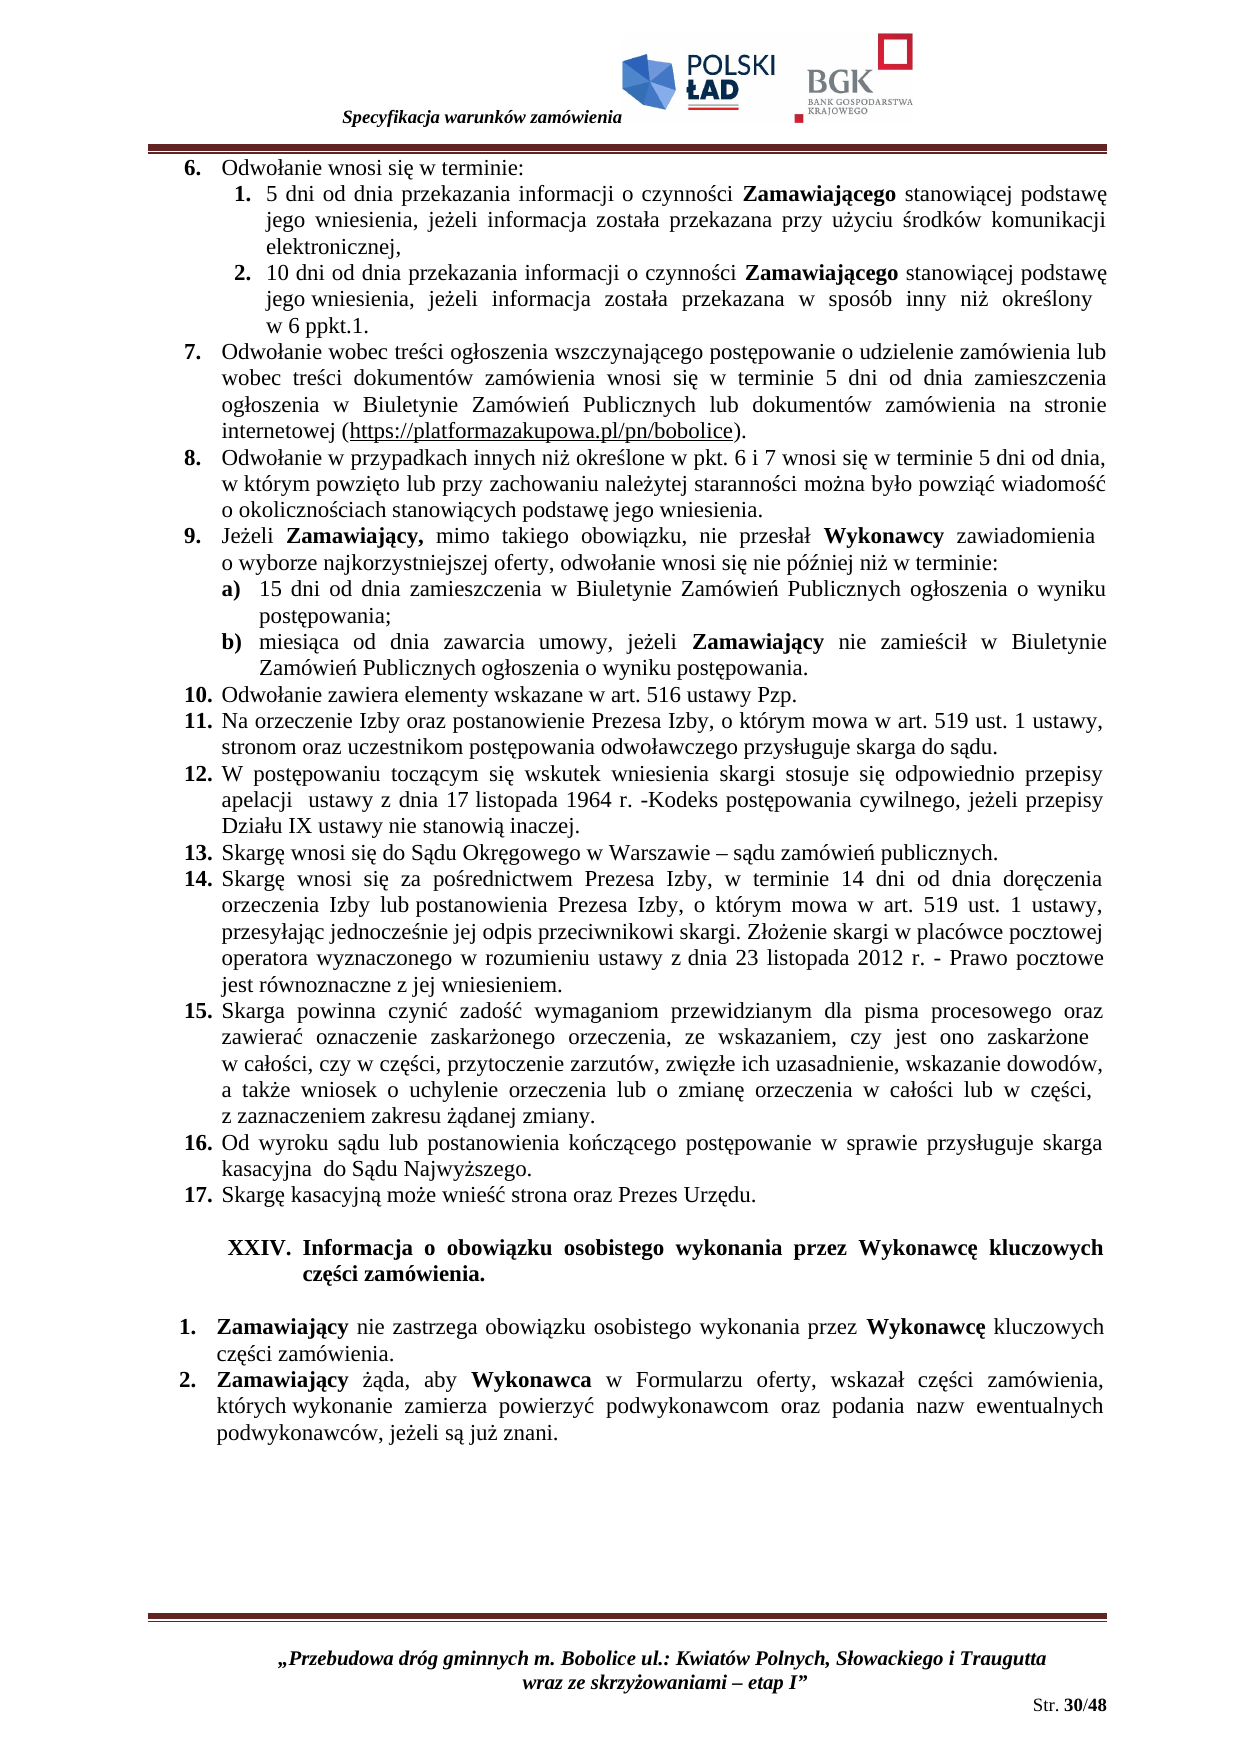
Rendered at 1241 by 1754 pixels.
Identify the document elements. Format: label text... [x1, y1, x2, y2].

list Skargę wnosi się do Sądu Okręgowego w Warszawie – sądu zamówień publicznych. [184, 839, 1104, 865]
list Zamawiający nie zastrzega obowiązku osobistego wykonania przez Wykonawcę kluczowych części zamówienia. [179, 1313, 1104, 1366]
list miesiąca od dnia zawarcia umowy, jeżeli Zamawiający nie zamieścił w Biuletynie Zamówień Publicznych ogłoszenia o wyniku postępowania. [221, 628, 1107, 681]
picture [622, 33, 913, 124]
list Skarga powinna czynić zadość wymaganiom przewidzianym dla pisma procesowego oraz zawierać oznaczenie zaskarżonego orzeczenia, ze wskazaniem, czy jest ono zaskarżone w całości, czy w części, przytoczenie zarzutów, zwięzłe ich uzasadnienie, wskazanie dowodów, a także wniosek o uchylenie orzeczenia lub o zmianę orzeczenia w całości lub w części, z zaznaczeniem zakresu żądanej zmiany. [184, 997, 1104, 1129]
list Informacja o obowiązku osobistego wykonania przez Wykonawcę kluczowych części zamówienia. [227, 1234, 1104, 1287]
list 15 dni od dnia zamieszczenia w Biuletynie Zamówień Publicznych ogłoszenia o wyniku postępowania; [221, 575, 1107, 628]
list 5 dni od dnia przekazania informacji o czynności Zamawiającego stanowiącej podstawę jego wniesienia, jeżeli informacja została przekazana przy użyciu środków komunikacji elektronicznej, [251, 180, 1107, 259]
list Skargę kasacyjną może wnieść strona oraz Prezes Urzędu. [184, 1181, 1104, 1208]
list Odwołanie wobec treści ogłoszenia wszczynającego postępowanie o udzielenie zamówienia lub wobec treści dokumentów zamówienia wnosi się w terminie 5 dni od dnia zamieszczenia ogłoszenia w Biuletynie Zamówień Publicznych lub dokumentów zamówienia na stronie internetowej (https://platformazakupowa.pl/pn/bobolice). [184, 338, 1107, 443]
list Zamawiający żąda, aby Wykonawca w Formularzu oferty, wskazał części zamówienia, których wykonanie zamierza powierzyć podwykonawcom oraz podania nazw ewentualnych podwykonawców, jeżeli są już znani. [179, 1366, 1104, 1445]
list Skargę wnosi się za pośrednictwem Prezesa Izby, w terminie 14 dni od dnia doręczenia orzeczenia Izby lub postanowienia Prezesa Izby, o którym mowa w art. 519 ust. 1 ustawy, przesyłając jednocześnie jej odpis przeciwnikowi skargi. Złożenie skargi w placówce pocztowej operatora wyznaczonego w rozumieniu ustawy z dnia 23 listopada 2012 r. - Prawo pocztowe jest równoznaczne z jej wniesieniem. [184, 865, 1104, 997]
list Odwołanie zawiera elementy wskazane w art. 516 ustawy Pzp. [184, 681, 1104, 707]
list Odwołanie w przypadkach innych niż określone w pkt. 6 i 7 wnosi się w terminie 5 dni od dnia, w którym powzięto lub przy zachowaniu należytej staranności można było powziąć wiadomość o okolicznościach stanowiących podstawę jego wniesienia. [184, 443, 1107, 523]
list Od wyroku sądu lub postanowienia kończącego postępowanie w sprawie przysługuje skarga kasacyjna do Sądu Najwyższego. [184, 1129, 1104, 1181]
list 10 dni od dnia przekazania informacji o czynności Zamawiającego stanowiącej podstawę jego wniesienia, jeżeli informacja została przekazana w sposób inny niż określony w 6 ppkt.1. [251, 259, 1107, 338]
list Jeżeli Zamawiający, mimo takiego obowiązku, nie przesłał Wykonawcy zawiadomienia o wyborze najkorzystniejszej oferty, odwołanie wnosi się nie później niż w terminie: [184, 523, 1107, 575]
list W postępowaniu toczącym się wskutek wniesienia skargi stosuje się odpowiednio przepisy apelacji ustawy z dnia 17 listopada 1964 r. -Kodeks postępowania cywilnego, jeżeli przepisy Działu IX ustawy nie stanowią inaczej. [184, 760, 1104, 839]
list Na orzeczenie Izby oraz postanowienie Prezesa Izby, o którym mowa w art. 519 ust. 1 ustawy, stronom oraz uczestnikom postępowania odwoławczego przysługuje skarga do sądu. [184, 707, 1104, 760]
list Odwołanie wnosi się w terminie: [184, 154, 1107, 180]
